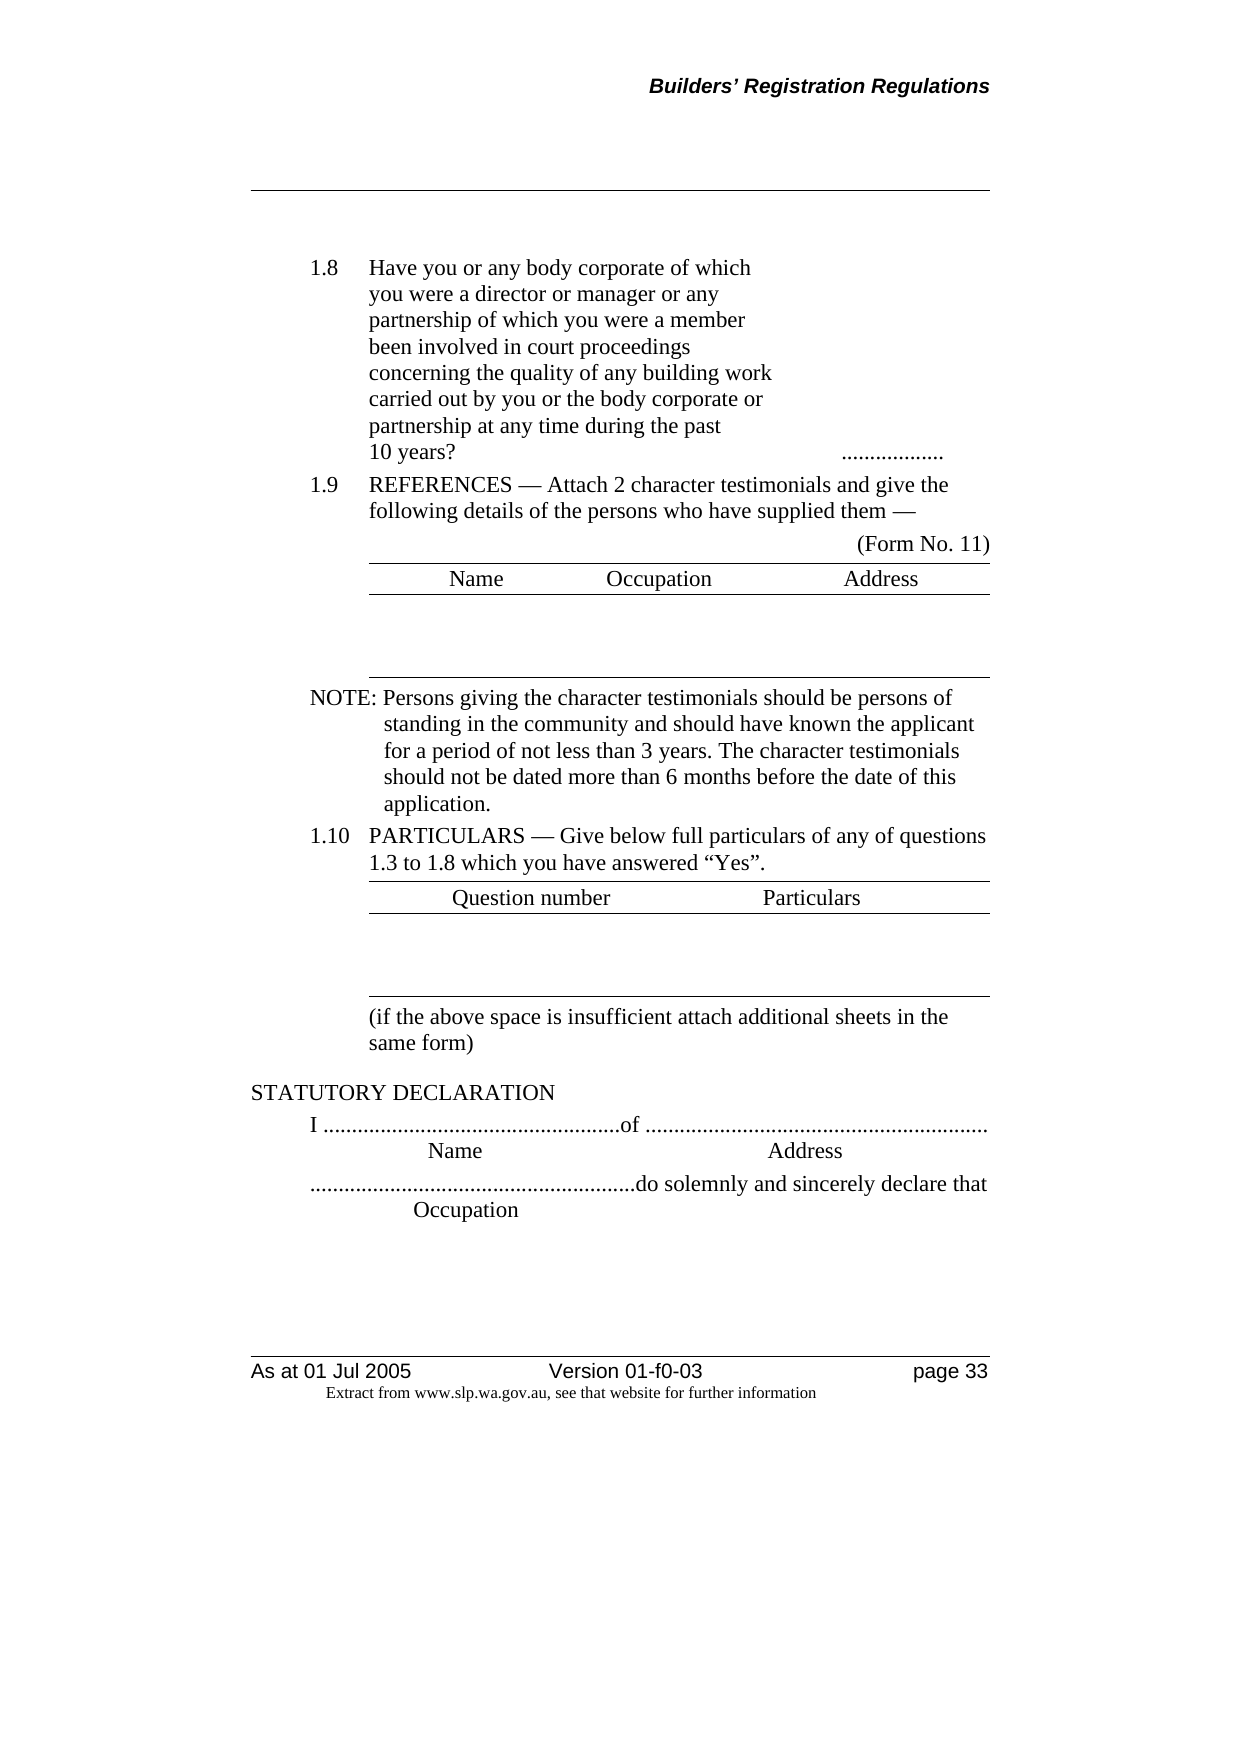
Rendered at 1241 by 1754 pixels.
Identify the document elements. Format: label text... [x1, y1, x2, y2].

text NOTE: Persons giving the character testimonials should be persons of standing in the community and should have known the applicant for a period of not less than 3 years. The character testimonials should not be dated more than 6 months before the date of this application. [309, 684, 990, 816]
text Occupation [413, 1196, 990, 1223]
text 1.9 REFERENCES — Attach 2 character testimonials and give the following details of the persons who have supplied them — [309, 471, 990, 523]
text 1.10 PARTICULARS — Give below full particulars of any of questions 1.3 to 1.8 which you have answered “Yes”. [309, 822, 990, 875]
text .........................................................do solemnly and sincerely declare that [309, 1170, 990, 1196]
text Name Occupation Address [369, 564, 990, 594]
text Name Address [428, 1137, 990, 1164]
table_cell 1.8 Have you or any body corporate of which you were a director or manager or any partnership of which you were a member been involved in court proceedings concerning the quality of any building work carried out by you or the body corporate or partnership at any time during the past 10 years? [251, 248, 812, 464]
text I ....................................................of ............................................................ [309, 1111, 990, 1137]
text STATUTORY DECLARATION [251, 1078, 990, 1105]
table_cell .................. [812, 248, 989, 464]
text (if the above space is insufficient attach additional sheets in the same form) [369, 1003, 990, 1056]
text (Form No. 11) [251, 530, 990, 556]
text Question number Particulars [369, 882, 990, 913]
